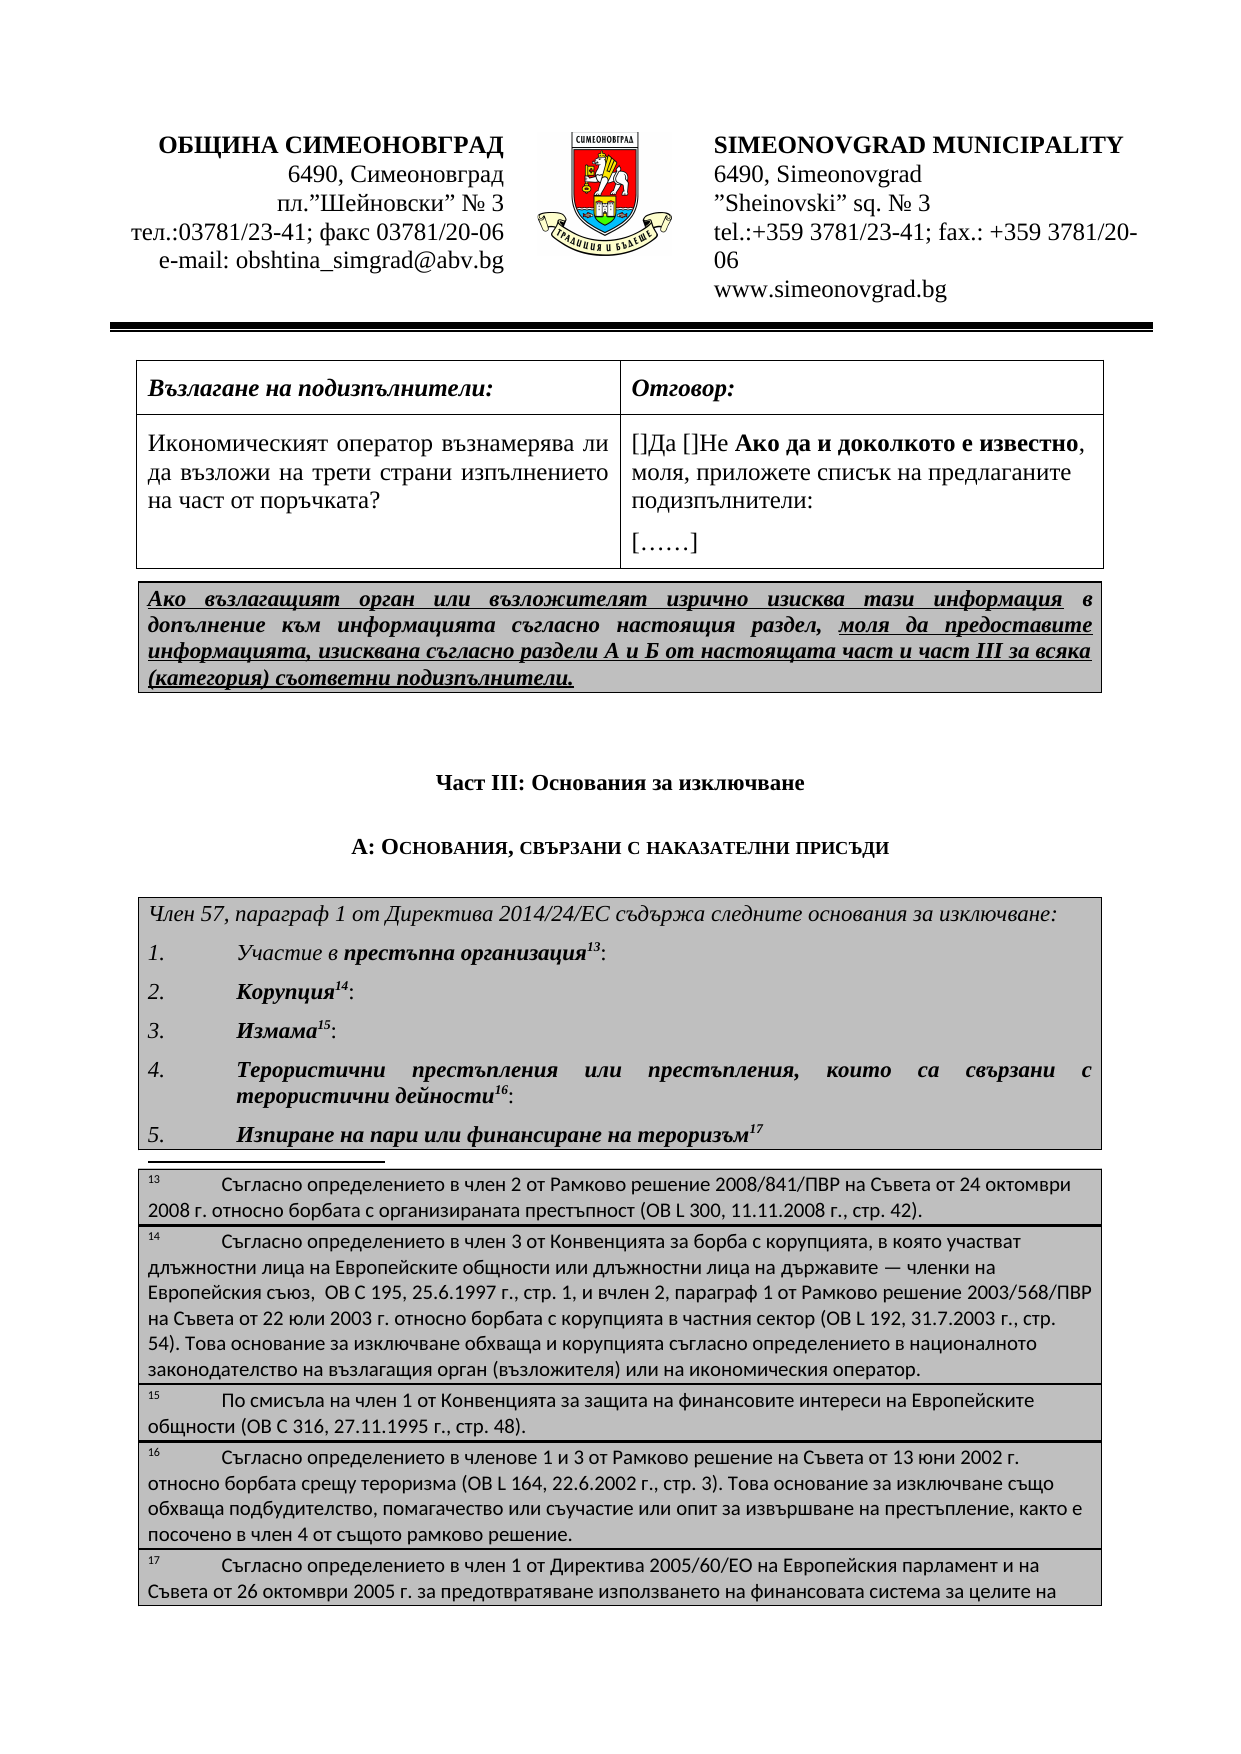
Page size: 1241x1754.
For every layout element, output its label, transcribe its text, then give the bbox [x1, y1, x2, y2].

list Изпиране на пари или финансиране на тероризъм [139, 1118, 1101, 1149]
table_cell []Да []Не Ако да и доколкото е известно, моля, приложете списък на предлаганите подизпълнители: [……] [621, 415, 1103, 568]
list Измама: [139, 1014, 1101, 1043]
text Член 57, параграф 1 от Директива 2014/24/ЕС съдържа следните основания за изключване: [139, 898, 1101, 927]
table_header Отговор: [621, 361, 1103, 414]
table_header Възлагане на подизпълнители: [137, 361, 620, 414]
list Участие в престъпна организация: [139, 936, 1101, 966]
text Част III: Основания за изключване [148, 769, 1093, 796]
text А: Основания, свързани с наказателни присъди [148, 833, 1093, 860]
list Корупция: [139, 975, 1101, 1004]
picture [537, 132, 672, 256]
table_cell Икономическият оператор възнамерява ли да възложи на трети страни изпълнението на част от поръчката? [137, 415, 620, 568]
text Ако възлагащият орган или възложителят изрично изисква тази информация в допълнение към информацията съгласно настоящия раздел, моля да предоставите информацията, изисквана съгласно раздели А и Б от настоящата част и част ІІІ за всяка (категория) съответни подизпълнители. [139, 583, 1101, 692]
list Терористични престъпления или престъпления, които са свързани с терористични дейности: [139, 1053, 1101, 1108]
